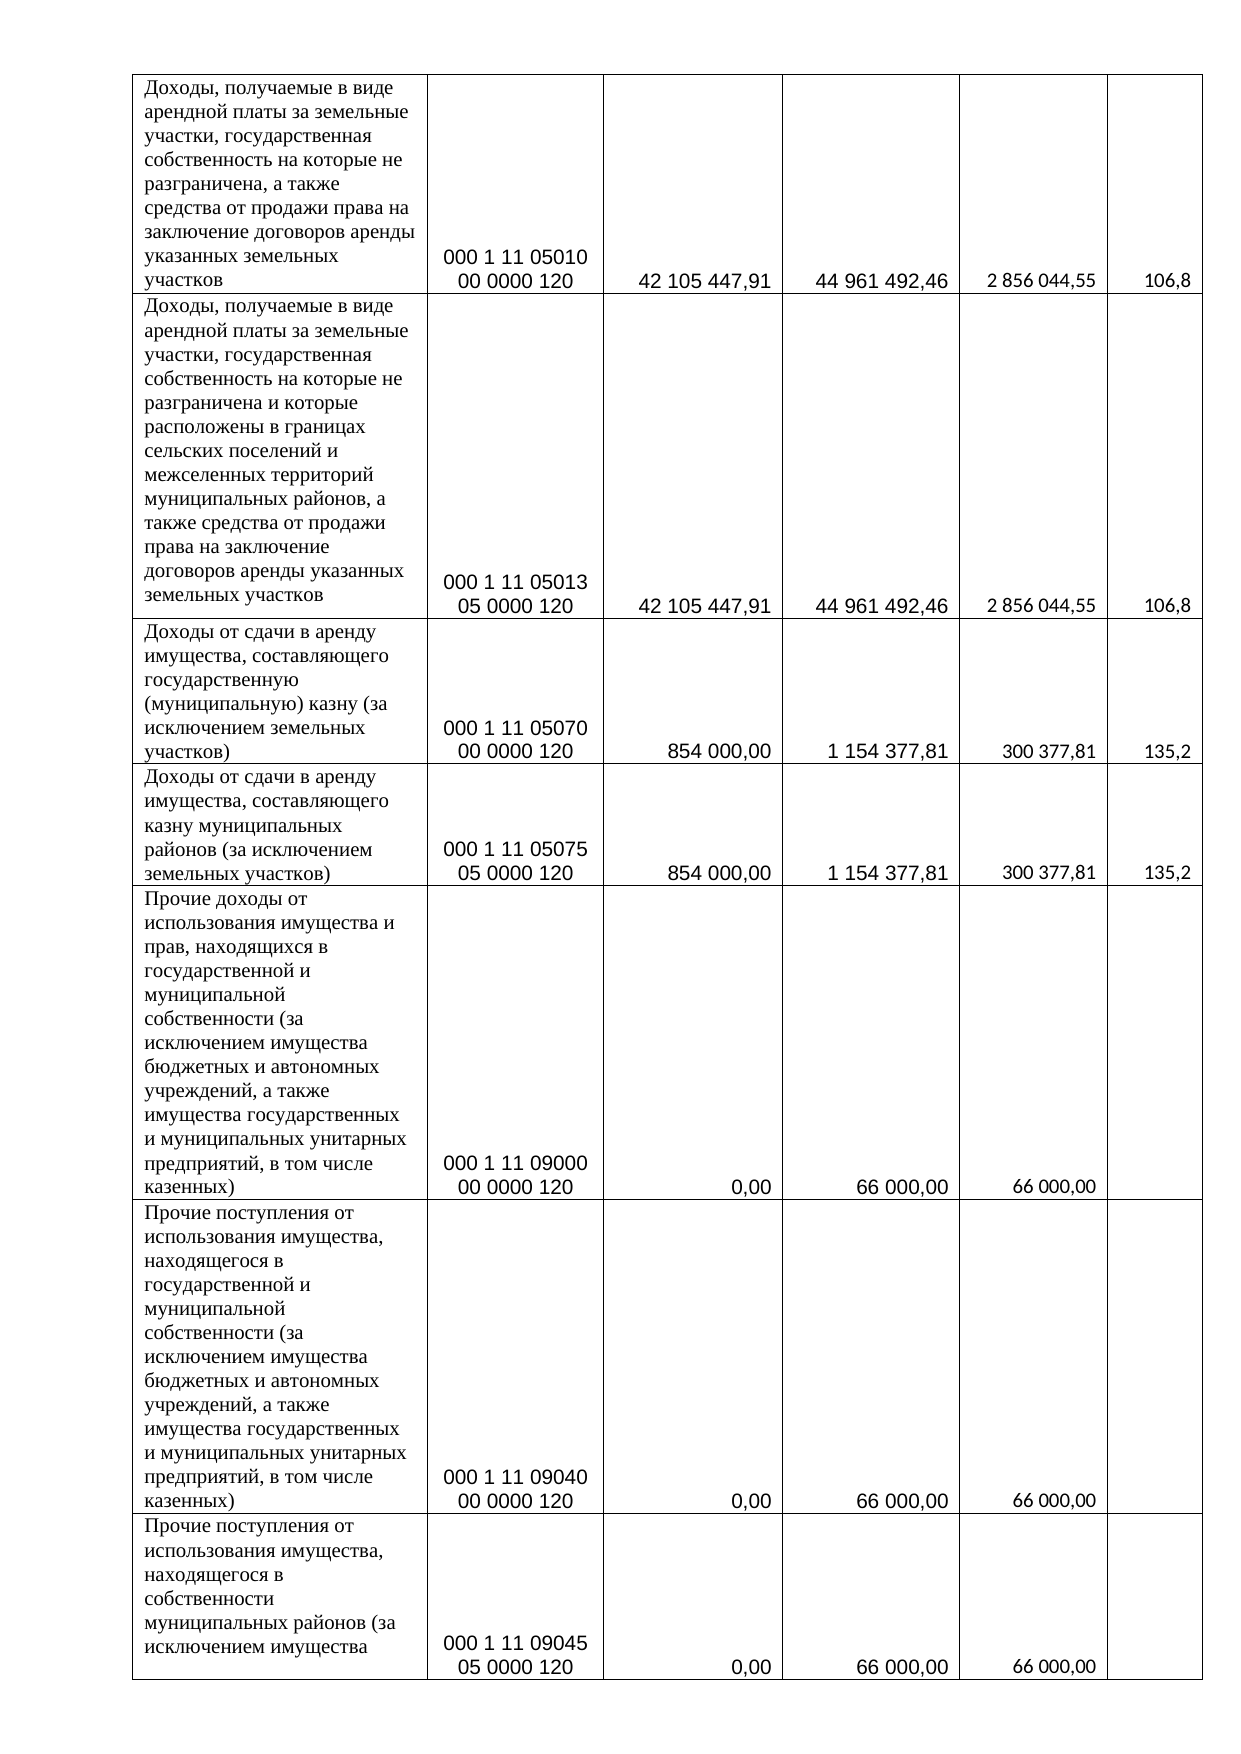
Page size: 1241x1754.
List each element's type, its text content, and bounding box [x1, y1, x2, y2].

table_cell 44 961 492,46 [783, 75, 959, 292]
table_cell 66 000,00 [783, 1514, 959, 1679]
table_cell 300 377,81 [960, 619, 1107, 763]
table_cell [428, 1514, 603, 1679]
table_cell Доходы, получаемые в виде арендной платы за земельные участки, государственная собственность на которые не разграничена и которые расположены в границах сельских поселений и межселенных территорий муниципальных районов, а также средства от продажи права на заключение договоров аренды указанных земельных участков [133, 294, 427, 618]
table_cell 44 961 492,46 [783, 294, 959, 618]
table_cell 0,00 [604, 1514, 782, 1679]
table_cell 2 856 044,55 [960, 294, 1107, 618]
table_cell 854 000,00 [604, 764, 782, 885]
table_cell [1108, 886, 1202, 1198]
table_cell 1 154 377,81 [783, 764, 959, 885]
table_cell Доходы, получаемые в виде арендной платы за земельные участки, государственная собственность на которые не разграничена, а также средства от продажи права на заключение договоров аренды указанных земельных участков [133, 75, 427, 292]
table_cell 66 000,00 [960, 1514, 1107, 1679]
table_cell 000 1 11 09000 00 0000 120 [428, 886, 603, 1198]
table_cell 42 105 447,91 [604, 294, 782, 618]
table_cell 106,8 [1108, 294, 1202, 618]
table_cell 0,00 [604, 1200, 782, 1512]
table_cell 66 000,00 [960, 1200, 1107, 1512]
table_cell 66 000,00 [960, 886, 1107, 1198]
table_cell [1108, 1514, 1202, 1679]
table_cell 000 1 11 05075 05 0000 120 [428, 764, 603, 885]
table_cell 0,00 [604, 886, 782, 1198]
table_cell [133, 1514, 427, 1679]
table_cell 42 105 447,91 [604, 75, 782, 292]
table_cell 2 856 044,55 [960, 75, 1107, 292]
table_cell Доходы от сдачи в аренду имущества, составляющего казну муниципальных районов (за исключением земельных участков) [133, 764, 427, 885]
table_cell 66 000,00 [783, 1200, 959, 1512]
table_cell Доходы от сдачи в аренду имущества, составляющего государственную (муниципальную) казну (за исключением земельных участков) [133, 619, 427, 763]
table_cell 000 1 11 05010 00 0000 120 [428, 75, 603, 292]
table_cell 000 1 11 05070 00 0000 120 [428, 619, 603, 763]
table_cell [1108, 1200, 1202, 1512]
table_cell 106,8 [1108, 75, 1202, 292]
table_cell 000 1 11 09040 00 0000 120 [428, 1200, 603, 1512]
table_cell Прочие доходы от использования имущества и прав, находящихся в государственной и муниципальной собственности (за исключением имущества бюджетных и автономных учреждений, а также имущества государственных и муниципальных унитарных предприятий, в том числе казенных) [133, 886, 427, 1198]
table_cell 135,2 [1108, 619, 1202, 763]
table_cell 300 377,81 [960, 764, 1107, 885]
table_cell Прочие поступления от использования имущества, находящегося в государственной и муниципальной собственности (за исключением имущества бюджетных и автономных учреждений, а также имущества государственных и муниципальных унитарных предприятий, в том числе казенных) [133, 1200, 427, 1512]
table_cell 854 000,00 [604, 619, 782, 763]
table_cell 135,2 [1108, 764, 1202, 885]
table_cell 1 154 377,81 [783, 619, 959, 763]
table_cell 000 1 11 05013 05 0000 120 [428, 294, 603, 618]
table_cell 66 000,00 [783, 886, 959, 1198]
